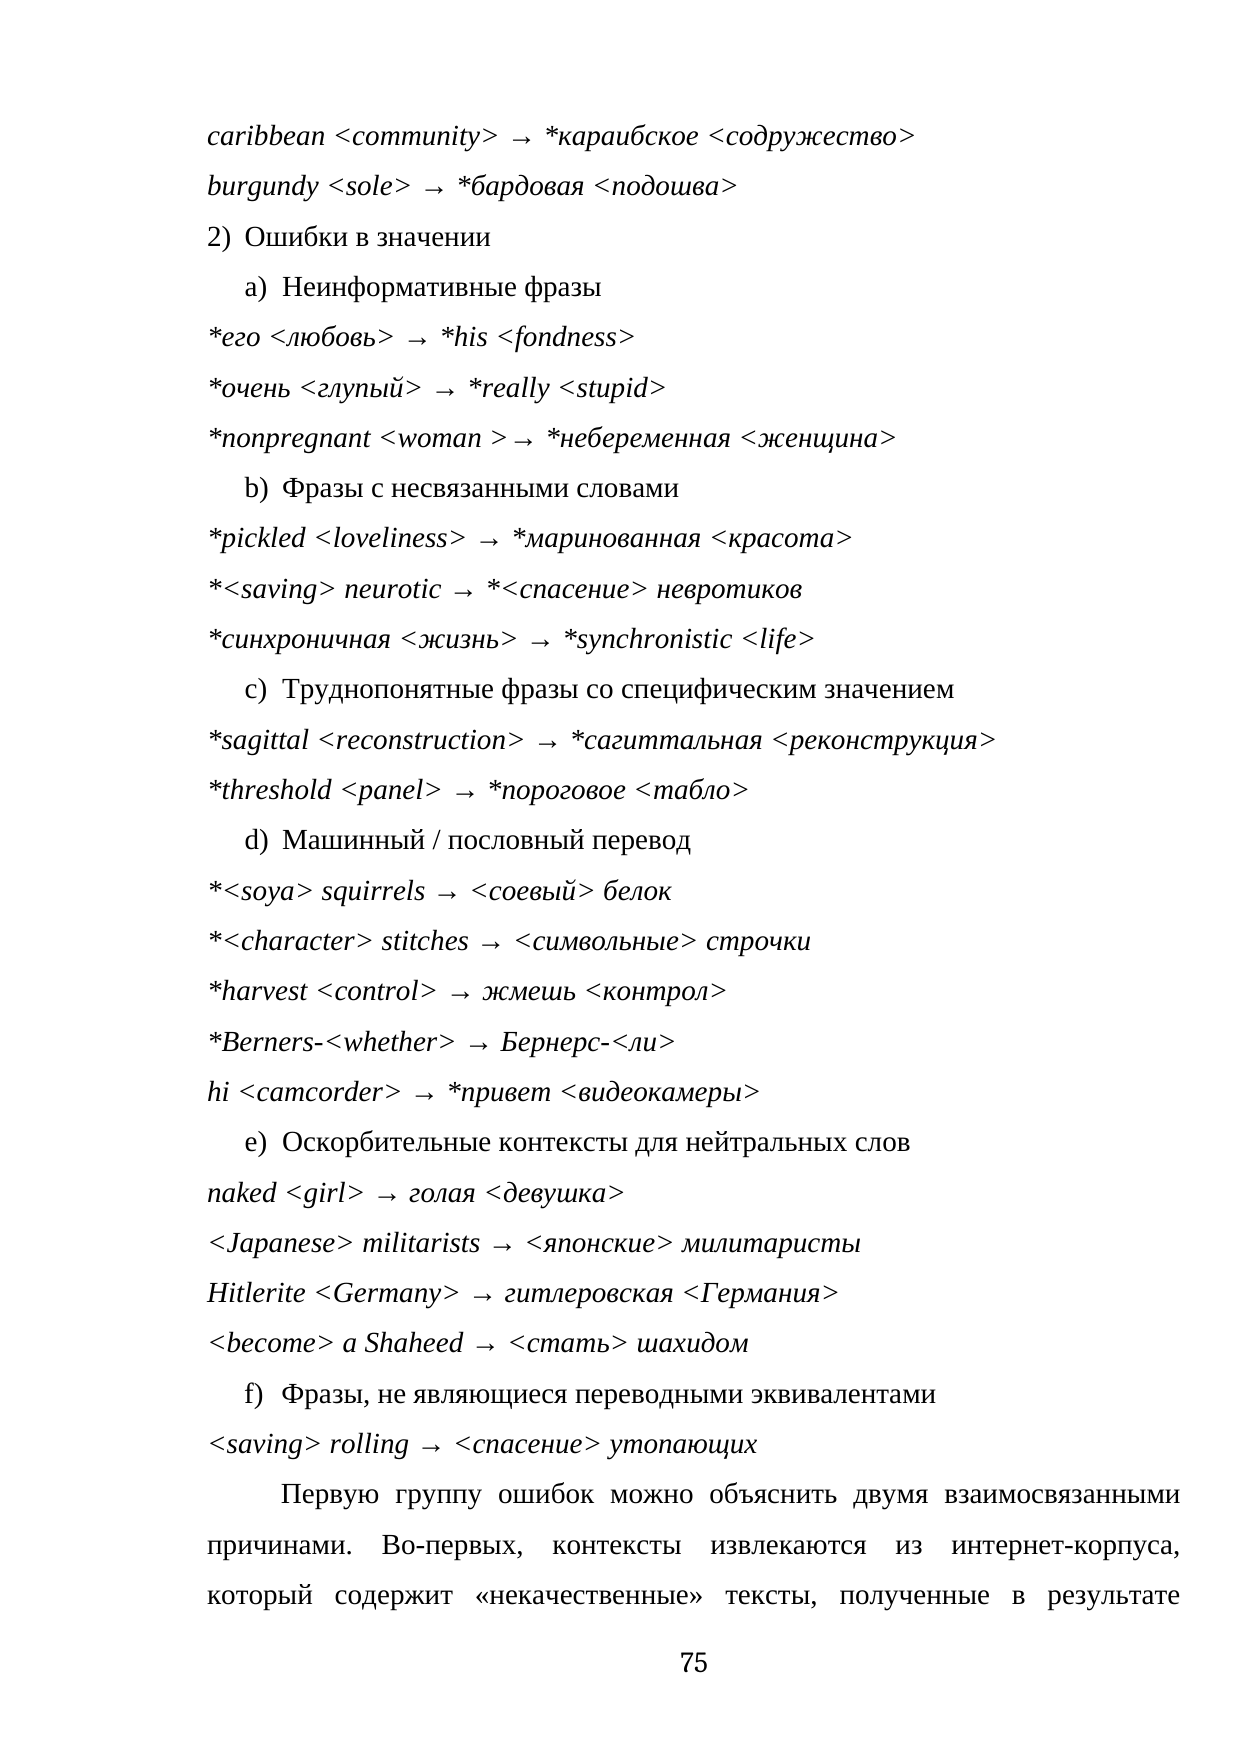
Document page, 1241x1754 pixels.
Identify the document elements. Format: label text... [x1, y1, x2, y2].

text *sagittal <reconstruction> → *сагиттальная <реконструкция> [207, 722, 1181, 755]
text *<saving> neurotic → *<спасение> невротиков [207, 571, 1181, 604]
list Фразы, не являющиеся переводными эквивалентами [244, 1376, 1181, 1409]
text <Japanese> militarists → <японские> милитаристы [207, 1225, 1181, 1258]
text *pickled <loveliness> → *маринованная <красота> [207, 521, 1181, 554]
list Труднопонятные фразы со специфическим значением [244, 672, 1181, 705]
text burgundy <sole> → *бардовая <подошва> [207, 168, 1181, 202]
text naked <girl> → голая <девушка> [207, 1175, 1181, 1208]
text *harvest <control> → жмешь <контрол> [207, 973, 1181, 1007]
text <become> a Shaheed → <стать> шахидом [207, 1326, 1181, 1359]
text *синхроничная <жизнь> → *synchronistic <life> [207, 621, 1181, 655]
text *Berners-<whether> → Бернерс-<ли> [207, 1024, 1181, 1057]
list Машинный / пословный перевод [244, 822, 1181, 856]
text *threshold <panel> → *пороговое <табло> [207, 772, 1181, 806]
text *nonpregnant <woman >→ *небеременная <женщина> [207, 420, 1181, 453]
list Оскорбительные контексты для нейтральных слов [244, 1124, 1181, 1158]
text *очень <глупый> → *really <stupid> [207, 370, 1181, 403]
list Ошибки в значении [207, 219, 1181, 252]
list Неинформативные фразы [244, 269, 1181, 303]
text <saving> rolling → <спасение> утопающих [207, 1426, 1181, 1460]
list Фразы с несвязанными словами [244, 470, 1181, 504]
text *<character> stitches → <символьные> строчки [207, 923, 1181, 957]
text hi <camcorder> → *привет <видеокамеры> [207, 1074, 1181, 1108]
text caribbean <community> → *караибское <содружество> [207, 118, 1181, 152]
text Hitlerite <Germany> → гитлеровская <Германия> [207, 1275, 1181, 1309]
text *его <любовь> → *his <fondness> [207, 319, 1181, 353]
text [207, 1477, 1181, 1611]
text *<soya> squirrels → <соевый> белок [207, 873, 1181, 906]
